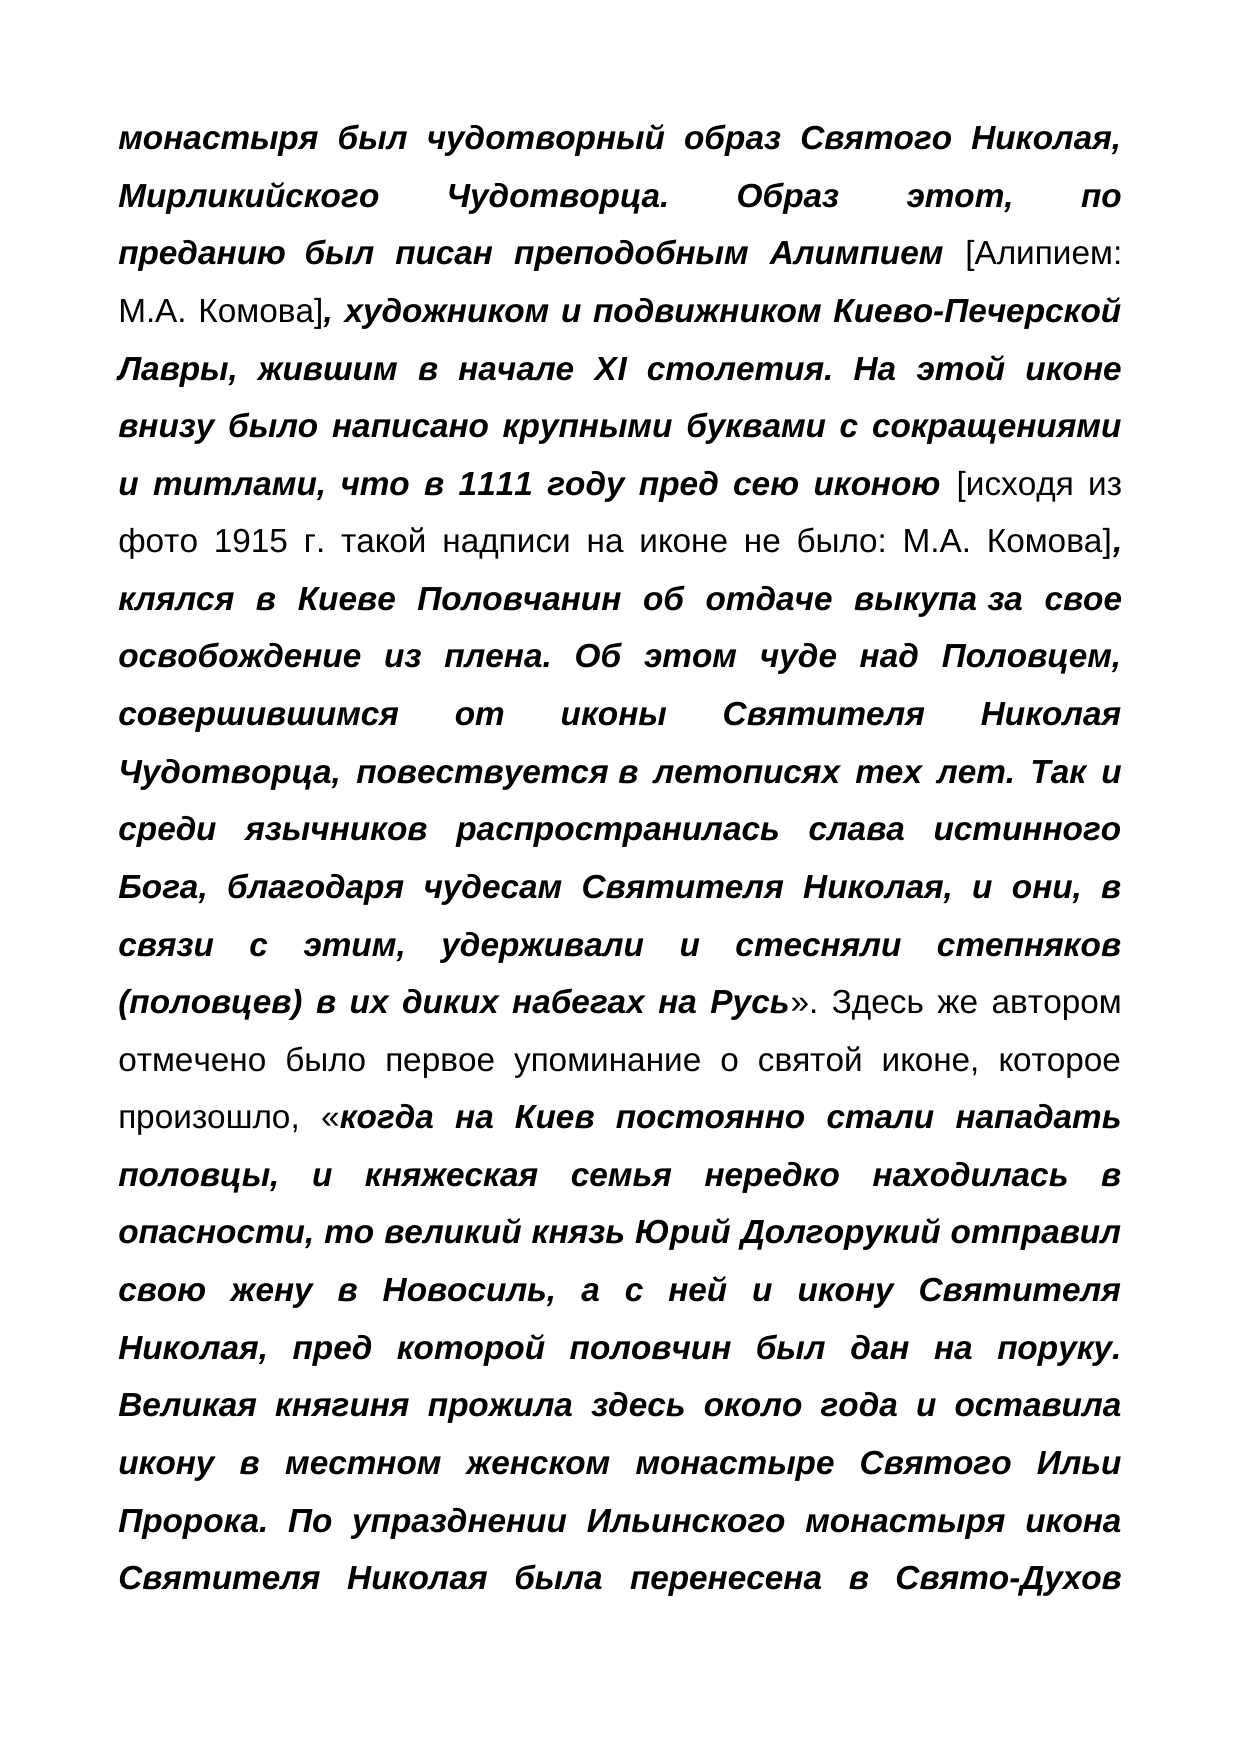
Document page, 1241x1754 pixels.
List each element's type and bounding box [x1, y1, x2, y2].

text [118, 118, 1122, 1597]
